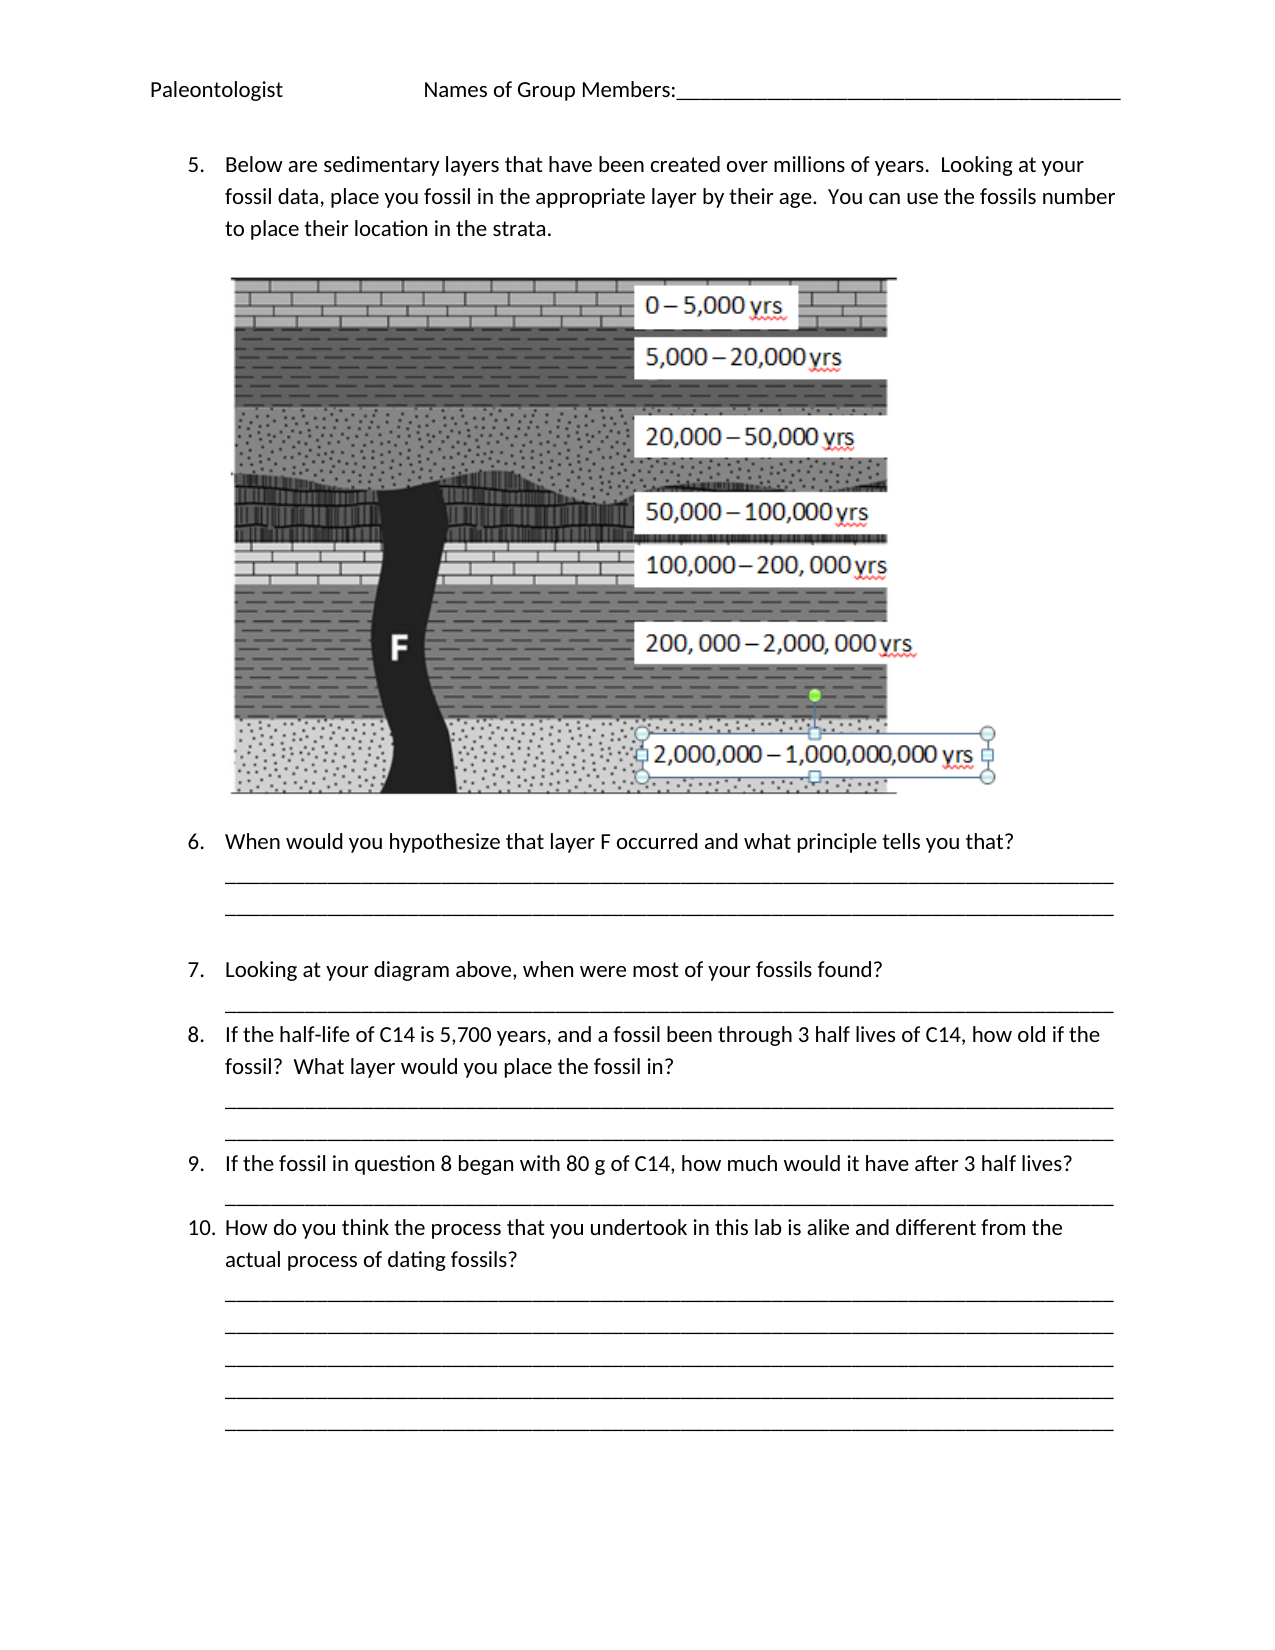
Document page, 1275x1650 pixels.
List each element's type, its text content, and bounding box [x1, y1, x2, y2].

list If the half-life of C14 is 5,700 years, and a fossil been through 3 half lives of C14, how old if the fossil? What layer would you place the fossil in? [187, 1020, 1125, 1080]
list When would you hypothesize that layer F occurred and what principle tells you that? [187, 827, 1125, 855]
list Looking at your diagram above, when were most of your fossils found? [187, 956, 1125, 983]
list ______________________________________________________________________________ [225, 988, 1125, 1016]
list How do you think the process that you undertook in this lab is alike and different from the actual process of dating fossils? [187, 1213, 1125, 1273]
picture [225, 267, 1005, 802]
list ______________________________________________________________________________ [225, 1181, 1125, 1209]
list ____________________________________________________________________________________________________________________________________________________________ [225, 1084, 1125, 1144]
list ______________________________________________________________________________________________________________________________________________________________________________________________________________________________________________________________________________________________________________________________________________________________________________________________________ [225, 1277, 1125, 1434]
list If the fossil in question 8 began with 80 g of C14, how much would it have after 3 half lives? [187, 1149, 1125, 1177]
list Below are sedimentary layers that have been created over millions of years. Looking at your fossil data, place you fossil in the appropriate layer by their age. You can use the fossils number to place their location in the strata. [187, 150, 1125, 242]
list ____________________________________________________________________________________________________________________________________________________________ [225, 859, 1125, 919]
